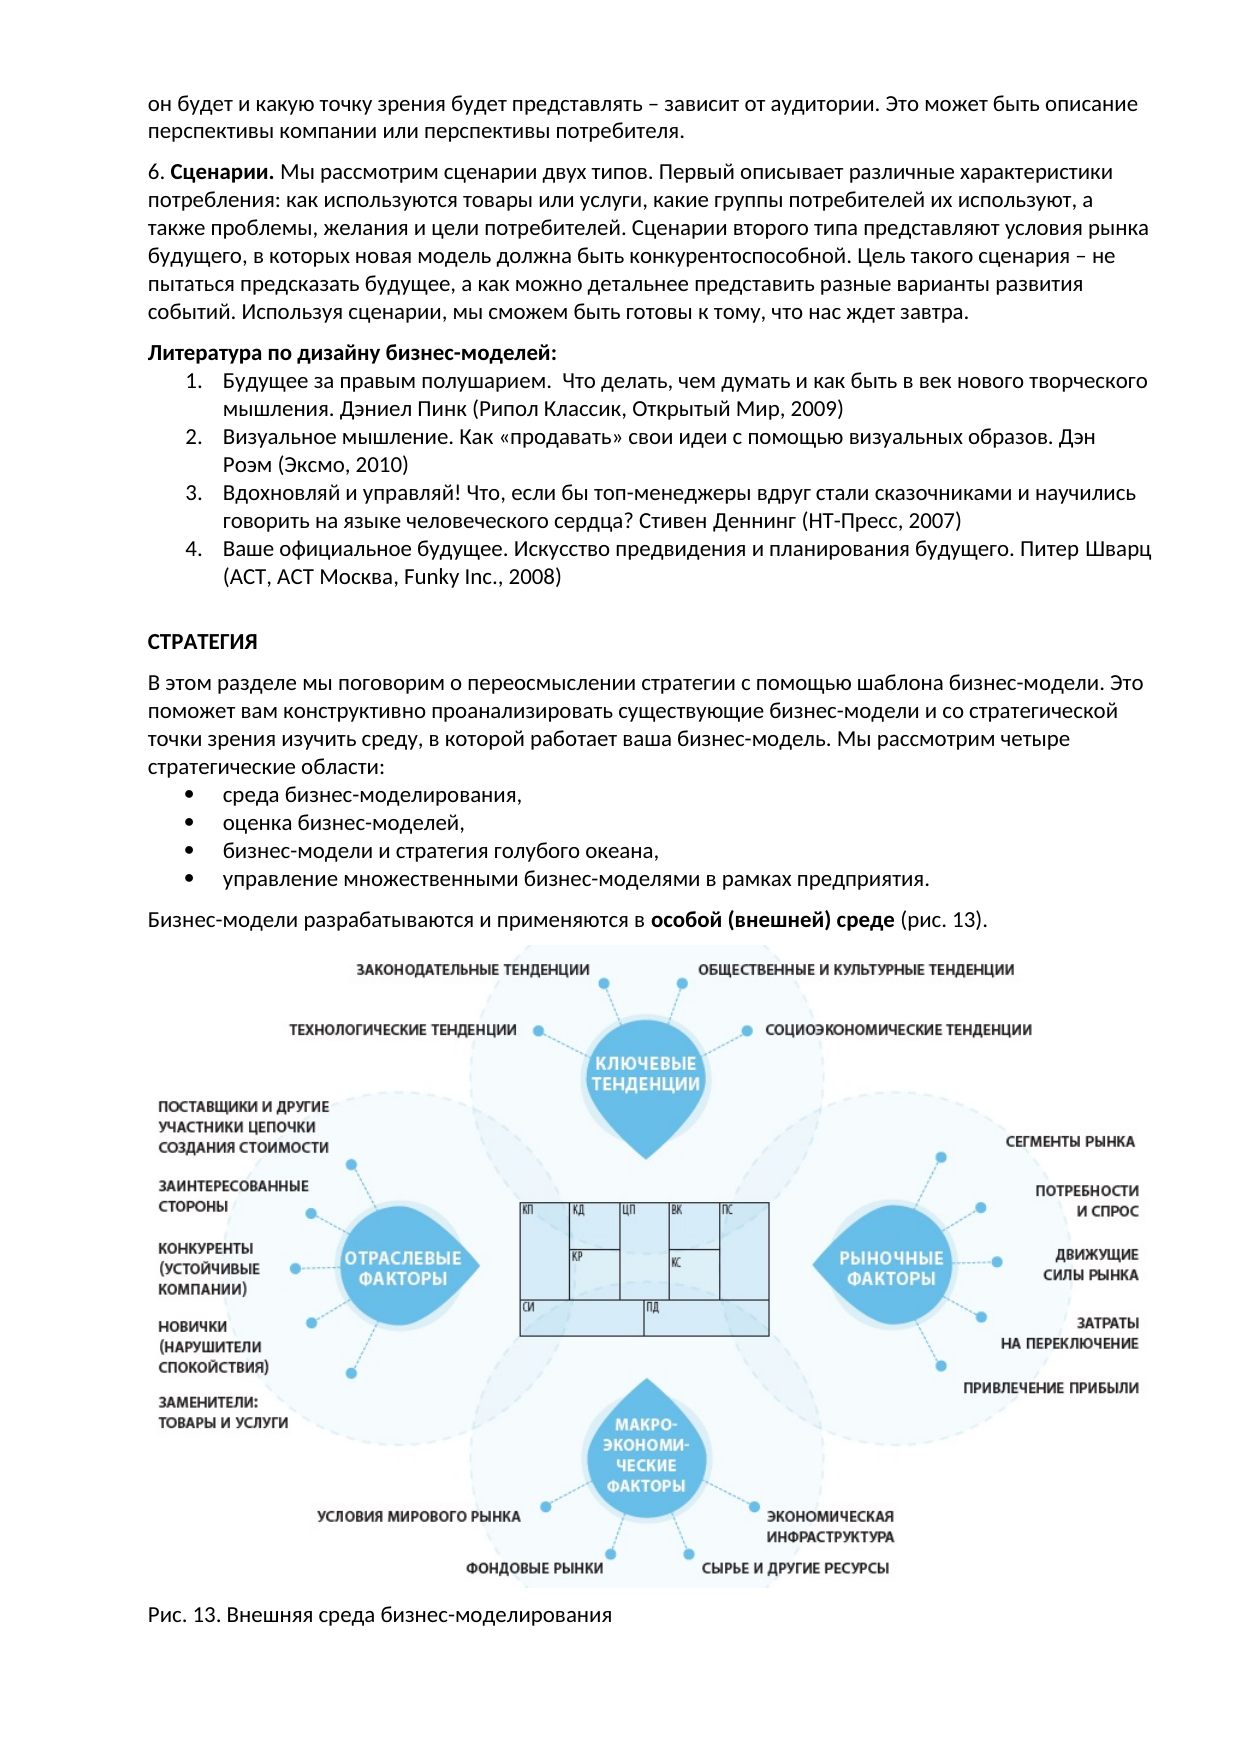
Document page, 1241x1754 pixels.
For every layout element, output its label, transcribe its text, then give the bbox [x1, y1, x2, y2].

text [148, 89, 1152, 145]
text СТРАТЕГИЯ [148, 627, 1152, 656]
list Ваше официальное будущее. Искусство предвидения и планирования будущего. Питер Шварц (ACT, ACT Москва, Funky Inc., 2008) [185, 534, 1152, 590]
list бизнес-модели и стратегия голубого океана, [185, 836, 1152, 864]
list управление множественными бизнес-моделями в рамках предприятия. [185, 864, 1152, 892]
picture [147, 945, 1152, 1588]
list оценка бизнес-моделей, [185, 808, 1152, 836]
text Бизнес-модели разрабатываются и применяются в особой (внешней) среде (рис. 13). [148, 905, 1152, 933]
text В этом разделе мы поговорим о переосмыслении стратегии с помощью шаблона бизнес-модели. Это поможет вам конструктивно проанализировать существующие бизнес-модели и со стратегической точки зрения изучить среду, в которой работает ваша бизнес-модель. Мы рассмотрим четыре стратегические области: [148, 668, 1152, 780]
list Вдохновляй и управляй! Что, если бы топ-менеджеры вдруг стали сказочниками и научились говорить на языке человеческого сердца? Стивен Деннинг (НТ-Пресс, 2007) [185, 478, 1152, 534]
text 6. Сценарии. Мы рассмотрим сценарии двух типов. Первый описывает различные характеристики потребления: как используются товары или услуги, какие группы потребителей их используют, а также проблемы, желания и цели потребителей. Сценарии второго типа представляют условия рынка будущего, в которых новая модель должна быть конкурентоспособной. Цель такого сценария – не пытаться предсказать будущее, а как можно детальнее представить разные варианты развития событий. Используя сценарии, мы сможем быть готовы к тому, что нас ждет завтра. [148, 157, 1152, 325]
list Будущее за правым полушарием. Что делать, чем думать и как быть в век нового творческого мышления. Дэниел Пинк (Рипол Классик, Открытый Мир, 2009) [185, 366, 1152, 422]
text Литература по дизайну бизнес-моделей: [148, 338, 1152, 366]
text Рис. 13. Внешняя среда бизнес-моделирования [148, 1600, 1152, 1628]
list среда бизнес-моделирования, [185, 780, 1152, 808]
list Визуальное мышление. Как «продавать» свои идеи с помощью визуальных образов. Дэн Роэм (Эксмо, 2010) [185, 422, 1152, 478]
